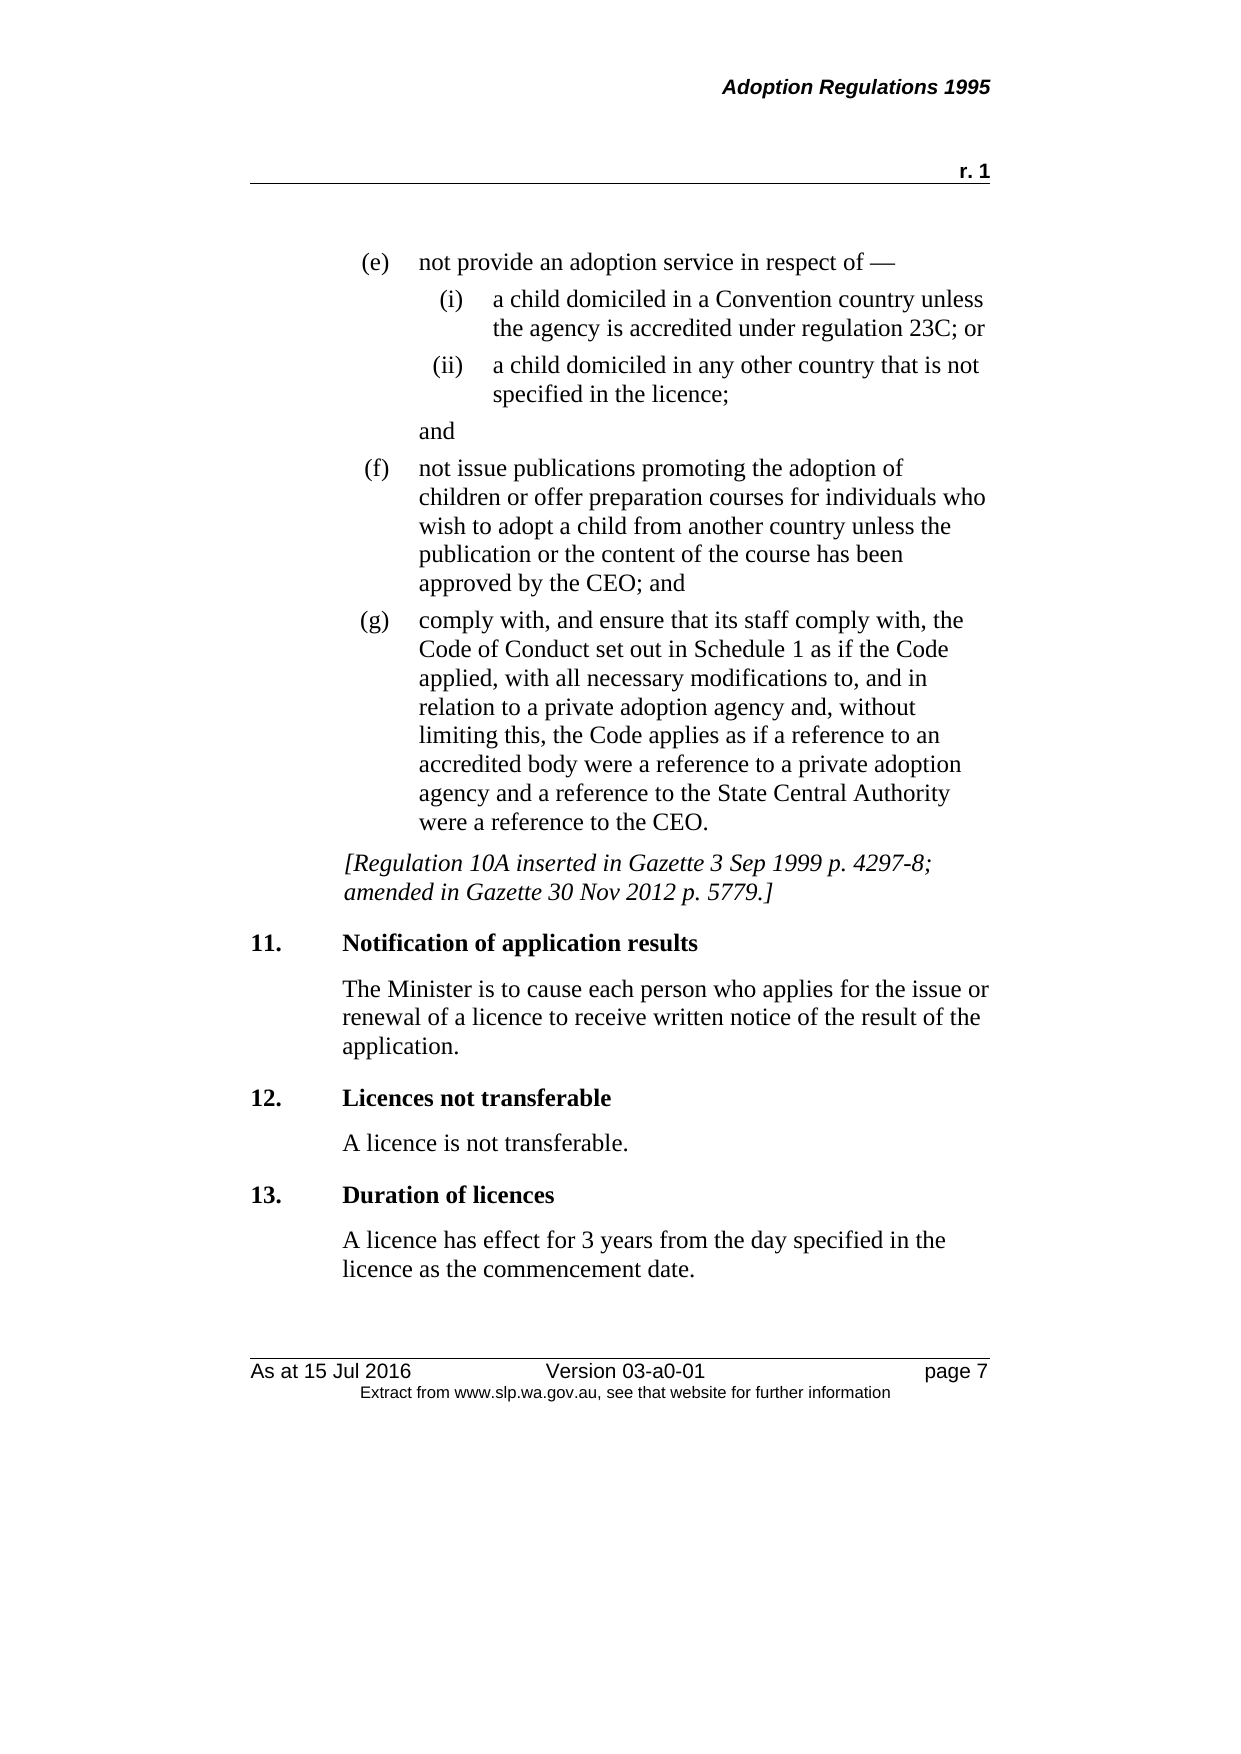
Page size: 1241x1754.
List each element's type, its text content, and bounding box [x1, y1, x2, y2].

text A licence is not transferable. [250, 1128, 990, 1157]
text (g) comply with, and ensure that its staff comply with, the Code of Conduct set out in Schedule 1 as if the Code applied, with all necessary modifications to, and in relation to a private adoption agency and, without limiting this, the Code applies as if a reference to an accredited body were a reference to a private adoption agency and a reference to the State Central Authority were a reference to the CEO. [250, 605, 990, 835]
text (f) not issue publications promoting the adoption of children or offer preparation courses for individuals who wish to adopt a child from another country unless the publication or the content of the course has been approved by the CEO; and [250, 453, 990, 597]
text The Minister is to cause each person who applies for the issue or renewal of a licence to receive written notice of the result of the application. [250, 974, 990, 1060]
text [Regulation 10A inserted in Gazette 3 Sep 1999 p. 4297-8; amended in Gazette 30 Nov 2012 p. 5779.] [250, 848, 990, 905]
text A licence has effect for 3 years from the day specified in the licence as the commencement date. [250, 1225, 990, 1283]
text (ii) a child domiciled in any other country that is not specified in the licence; [250, 350, 990, 408]
text and [250, 416, 990, 445]
subtitle 13. Duration of licences [250, 1180, 990, 1209]
subtitle 12. Licences not transferable [250, 1083, 990, 1112]
subtitle 11. Notification of application results [250, 928, 990, 957]
text (e) not provide an adoption service in respect of — [250, 247, 990, 276]
text (i) a child domiciled in a Convention country unless the agency is accredited under regulation 23C; or [250, 284, 990, 342]
